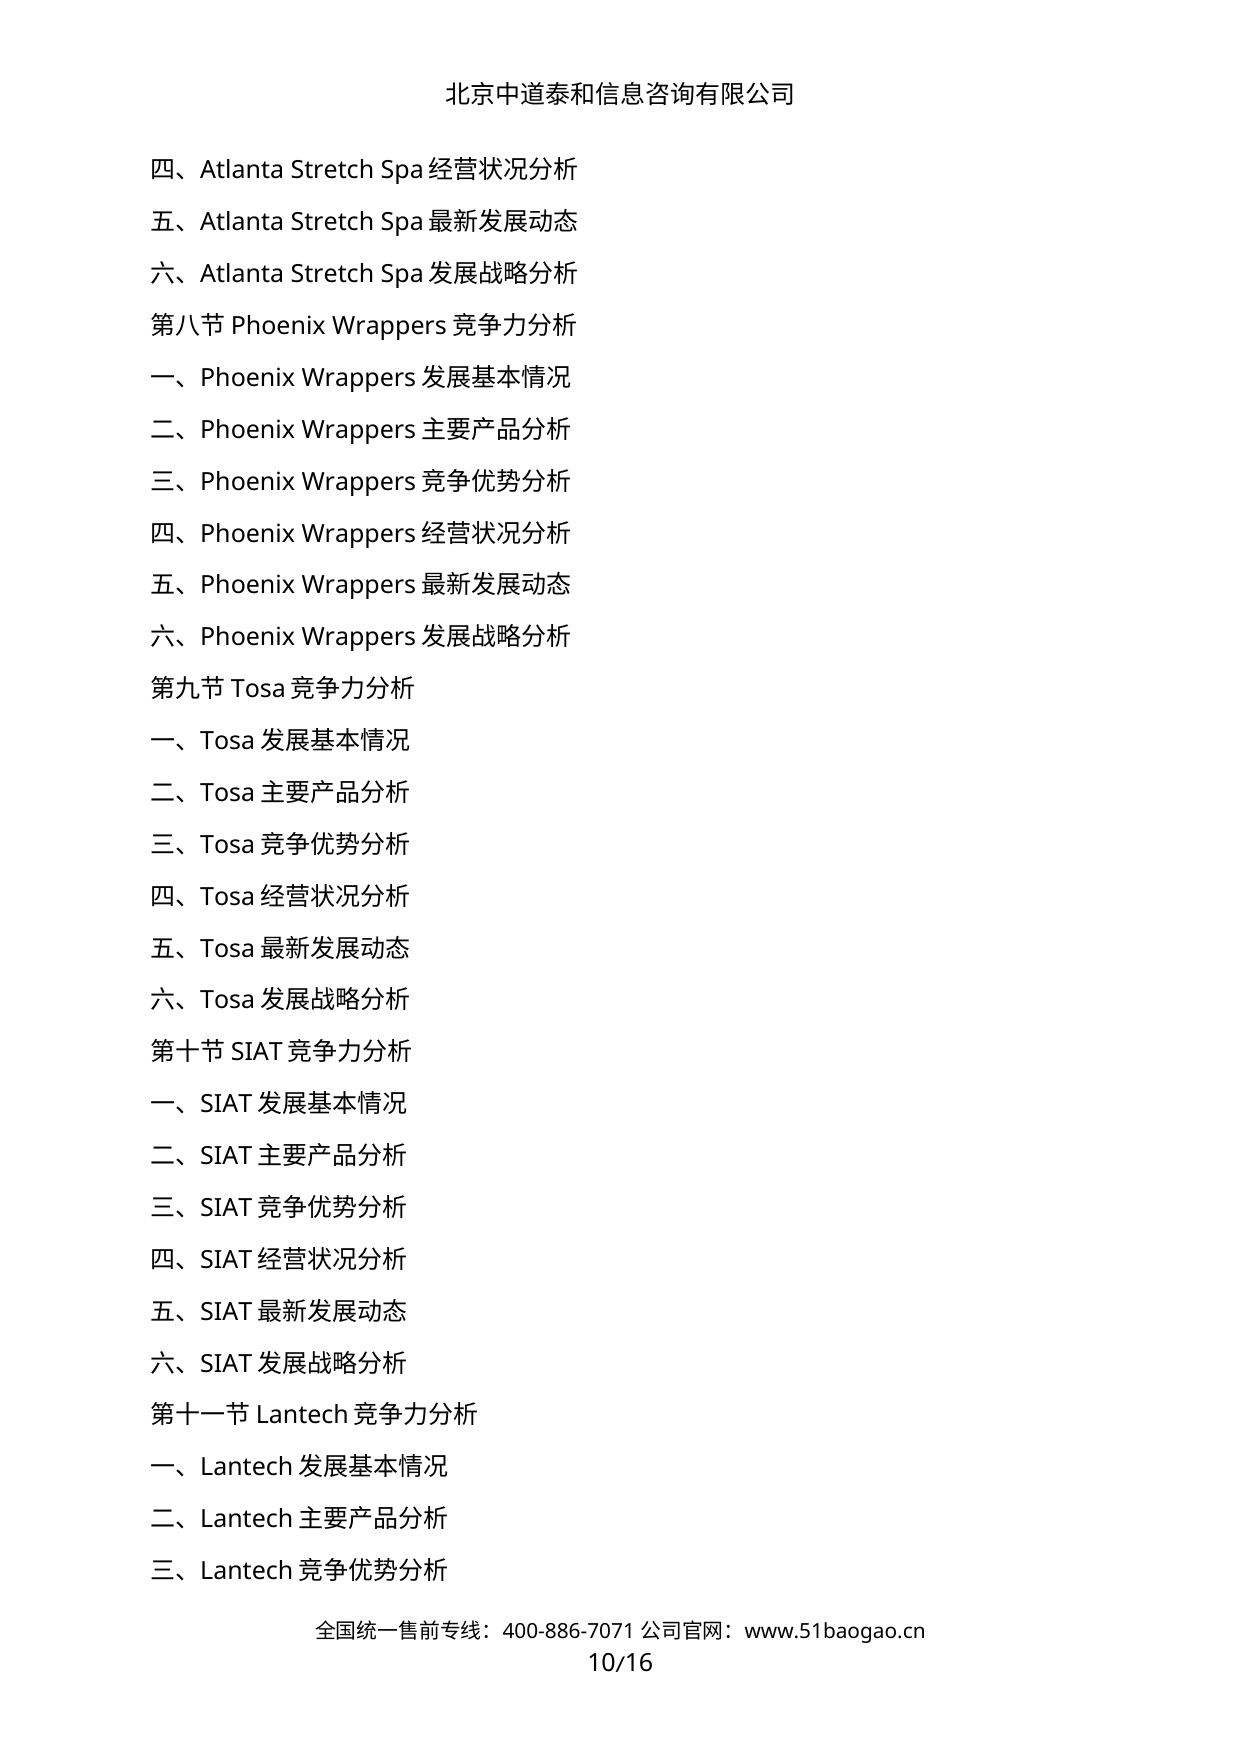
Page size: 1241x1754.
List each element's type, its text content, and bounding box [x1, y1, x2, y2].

text 一、Tosa发展基本情况 [150, 721, 1090, 757]
text 二、Tosa主要产品分析 [150, 772, 1090, 809]
text 第九节 Tosa竞争力分析 [150, 669, 1090, 705]
text 三、Tosa竞争优势分析 [150, 824, 1090, 861]
text 一、SIAT发展基本情况 [150, 1084, 1090, 1120]
text 二、Phoenix Wrappers主要产品分析 [150, 409, 1090, 446]
text 三、Phoenix Wrappers竞争优势分析 [150, 461, 1090, 497]
text 五、Phoenix Wrappers最新发展动态 [150, 565, 1090, 601]
text 五、Tosa最新发展动态 [150, 928, 1090, 964]
text 四、Phoenix Wrappers经营状况分析 [150, 513, 1090, 549]
text 第十节 SIAT竞争力分析 [150, 1032, 1090, 1068]
text 五、Atlanta Stretch Spa最新发展动态 [150, 202, 1090, 238]
text 三、SIAT竞争优势分析 [150, 1187, 1090, 1224]
text 第八节 Phoenix Wrappers竞争力分析 [150, 306, 1090, 342]
text 六、SIAT发展战略分析 [150, 1343, 1090, 1379]
text 第十一节 Lantech竞争力分析 [150, 1395, 1090, 1431]
text 二、SIAT主要产品分析 [150, 1136, 1090, 1172]
text 六、Tosa发展战略分析 [150, 980, 1090, 1016]
text 四、Atlanta Stretch Spa经营状况分析 [150, 150, 1090, 186]
text 二、Lantech主要产品分析 [150, 1499, 1090, 1535]
text 六、Phoenix Wrappers发展战略分析 [150, 617, 1090, 653]
text 四、Tosa经营状况分析 [150, 876, 1090, 912]
text 一、Lantech发展基本情况 [150, 1447, 1090, 1483]
text 四、SIAT经营状况分析 [150, 1239, 1090, 1276]
text 六、Atlanta Stretch Spa发展战略分析 [150, 254, 1090, 290]
text 三、Lantech竞争优势分析 [150, 1551, 1090, 1587]
text 五、SIAT最新发展动态 [150, 1291, 1090, 1327]
text 一、Phoenix Wrappers发展基本情况 [150, 357, 1090, 394]
